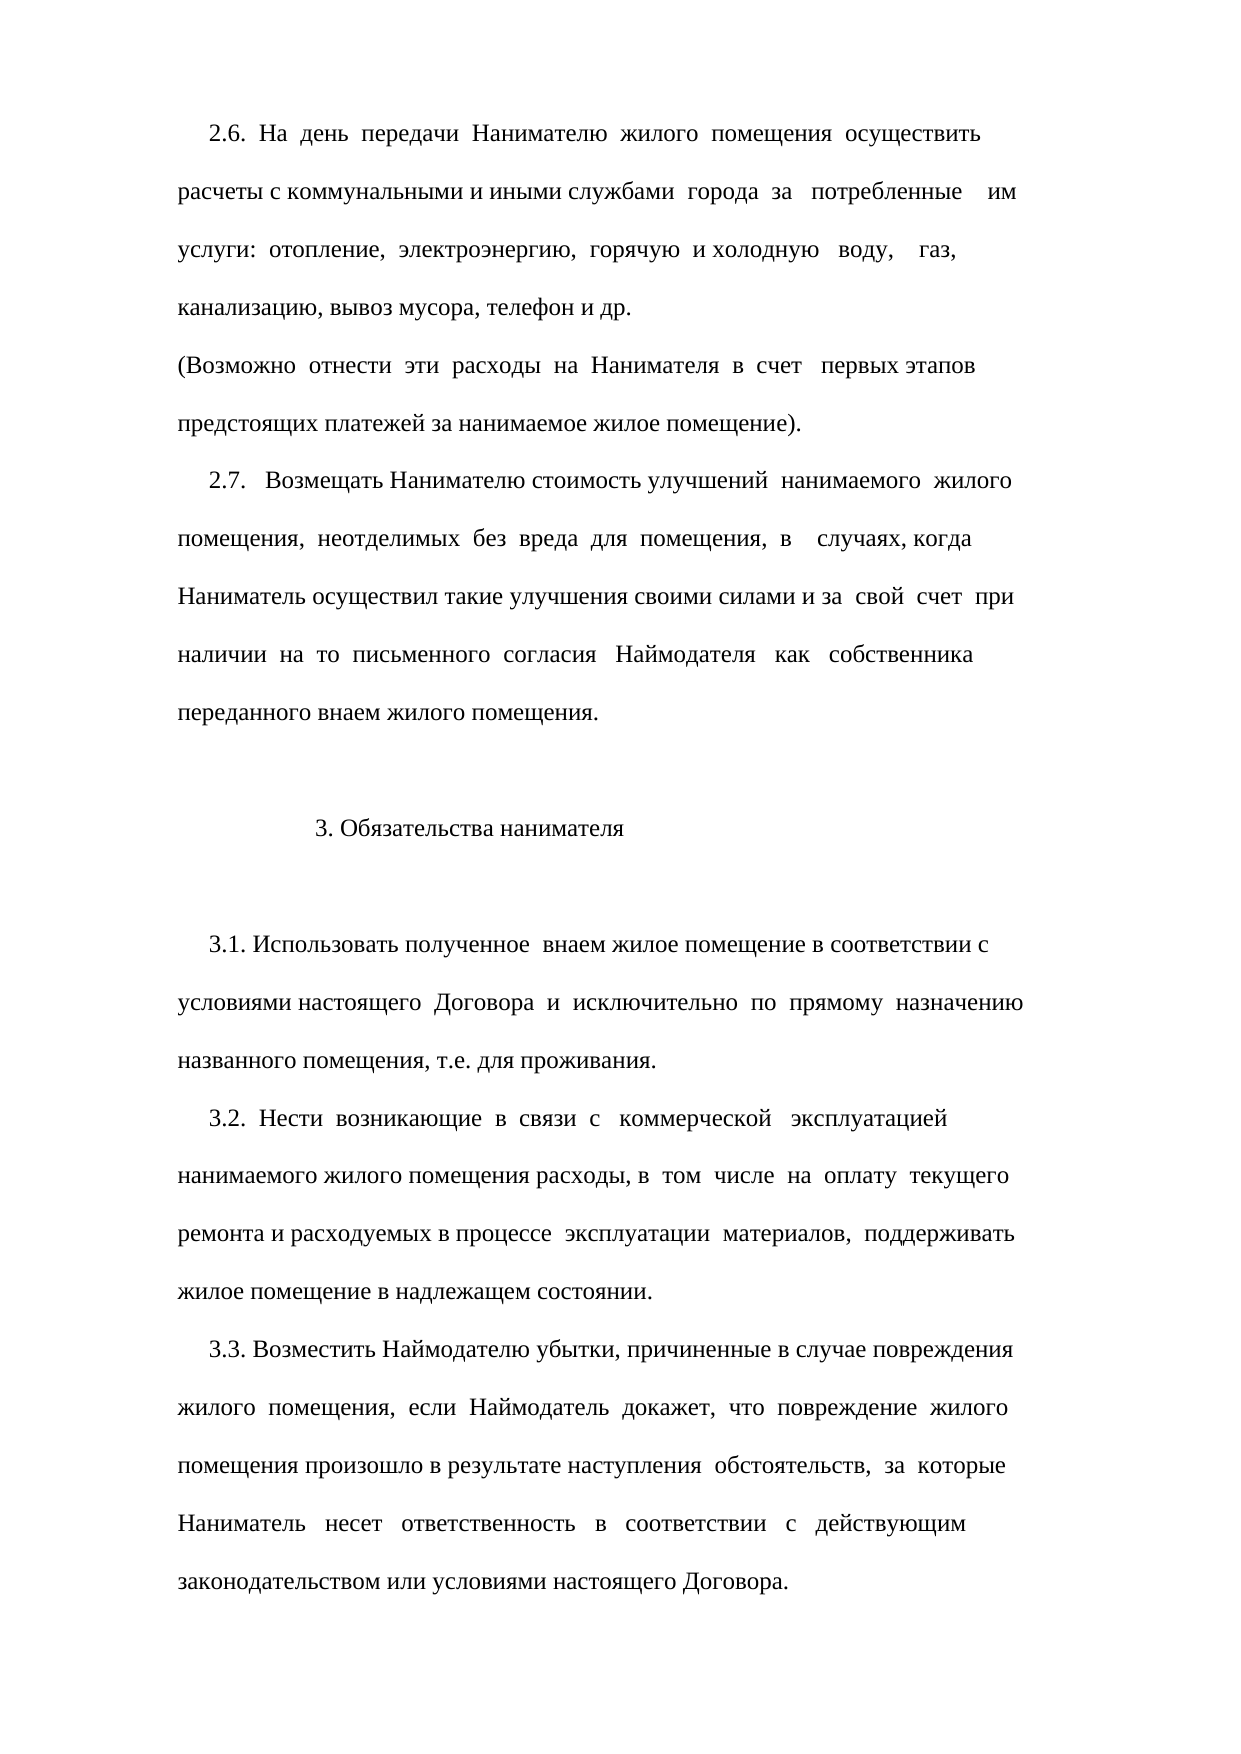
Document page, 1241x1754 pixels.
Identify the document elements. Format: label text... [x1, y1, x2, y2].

text 3.2. Нести возникающие в связи с коммерческой эксплуатацией [177, 1103, 1152, 1131]
text (Возможно отнести эти расходы на Нанимателя в счет первых этапов [177, 350, 1152, 378]
text канализацию, вывоз мусора, телефон и др. [177, 292, 1152, 321]
text условиями настоящего Договора и исключительно по прямому назначению [177, 987, 1152, 1016]
text помещения, неотделимых без вреда для помещения, в случаях, когда [177, 523, 1152, 552]
text законодательством или условиями настоящего Договора. [177, 1566, 1152, 1595]
text расчеты с коммунальными и иными службами города за потребленные им [177, 176, 1152, 205]
text ремонта и расходуемых в процессе эксплуатации материалов, поддерживать [177, 1218, 1152, 1247]
text переданного внаем жилого помещения. [177, 697, 1152, 726]
text наличии на то письменного согласия Наймодателя как собственника [177, 639, 1152, 668]
text Наниматель осуществил такие улучшения своими силами и за свой счет при [177, 581, 1152, 610]
text жилое помещение в надлежащем состоянии. [177, 1276, 1152, 1305]
text 3.3. Возместить Наймодателю убытки, причиненные в случае повреждения [177, 1334, 1152, 1363]
text нанимаемого жилого помещения расходы, в том числе на оплату текущего [177, 1161, 1152, 1189]
text Наниматель несет ответственность в соответствии с действующим [177, 1508, 1152, 1537]
text помещения произошло в результате наступления обстоятельств, за которые [177, 1450, 1152, 1479]
text 3. Обязательства нанимателя [177, 813, 1152, 842]
text 3.1. Использовать полученное внаем жилое помещение в соответствии с [177, 929, 1152, 958]
text 2.7. Возмещать Нанимателю стоимость улучшений нанимаемого жилого [177, 466, 1152, 494]
text 2.6. На день передачи Нанимателю жилого помещения осуществить [177, 118, 1152, 147]
text жилого помещения, если Наймодатель докажет, что повреждение жилого [177, 1392, 1152, 1421]
text предстоящих платежей за нанимаемое жилое помещение). [177, 408, 1152, 436]
text услуги: отопление, электроэнергию, горячую и холодную воду, газ, [177, 234, 1152, 263]
text названного помещения, т.е. для проживания. [177, 1045, 1152, 1073]
